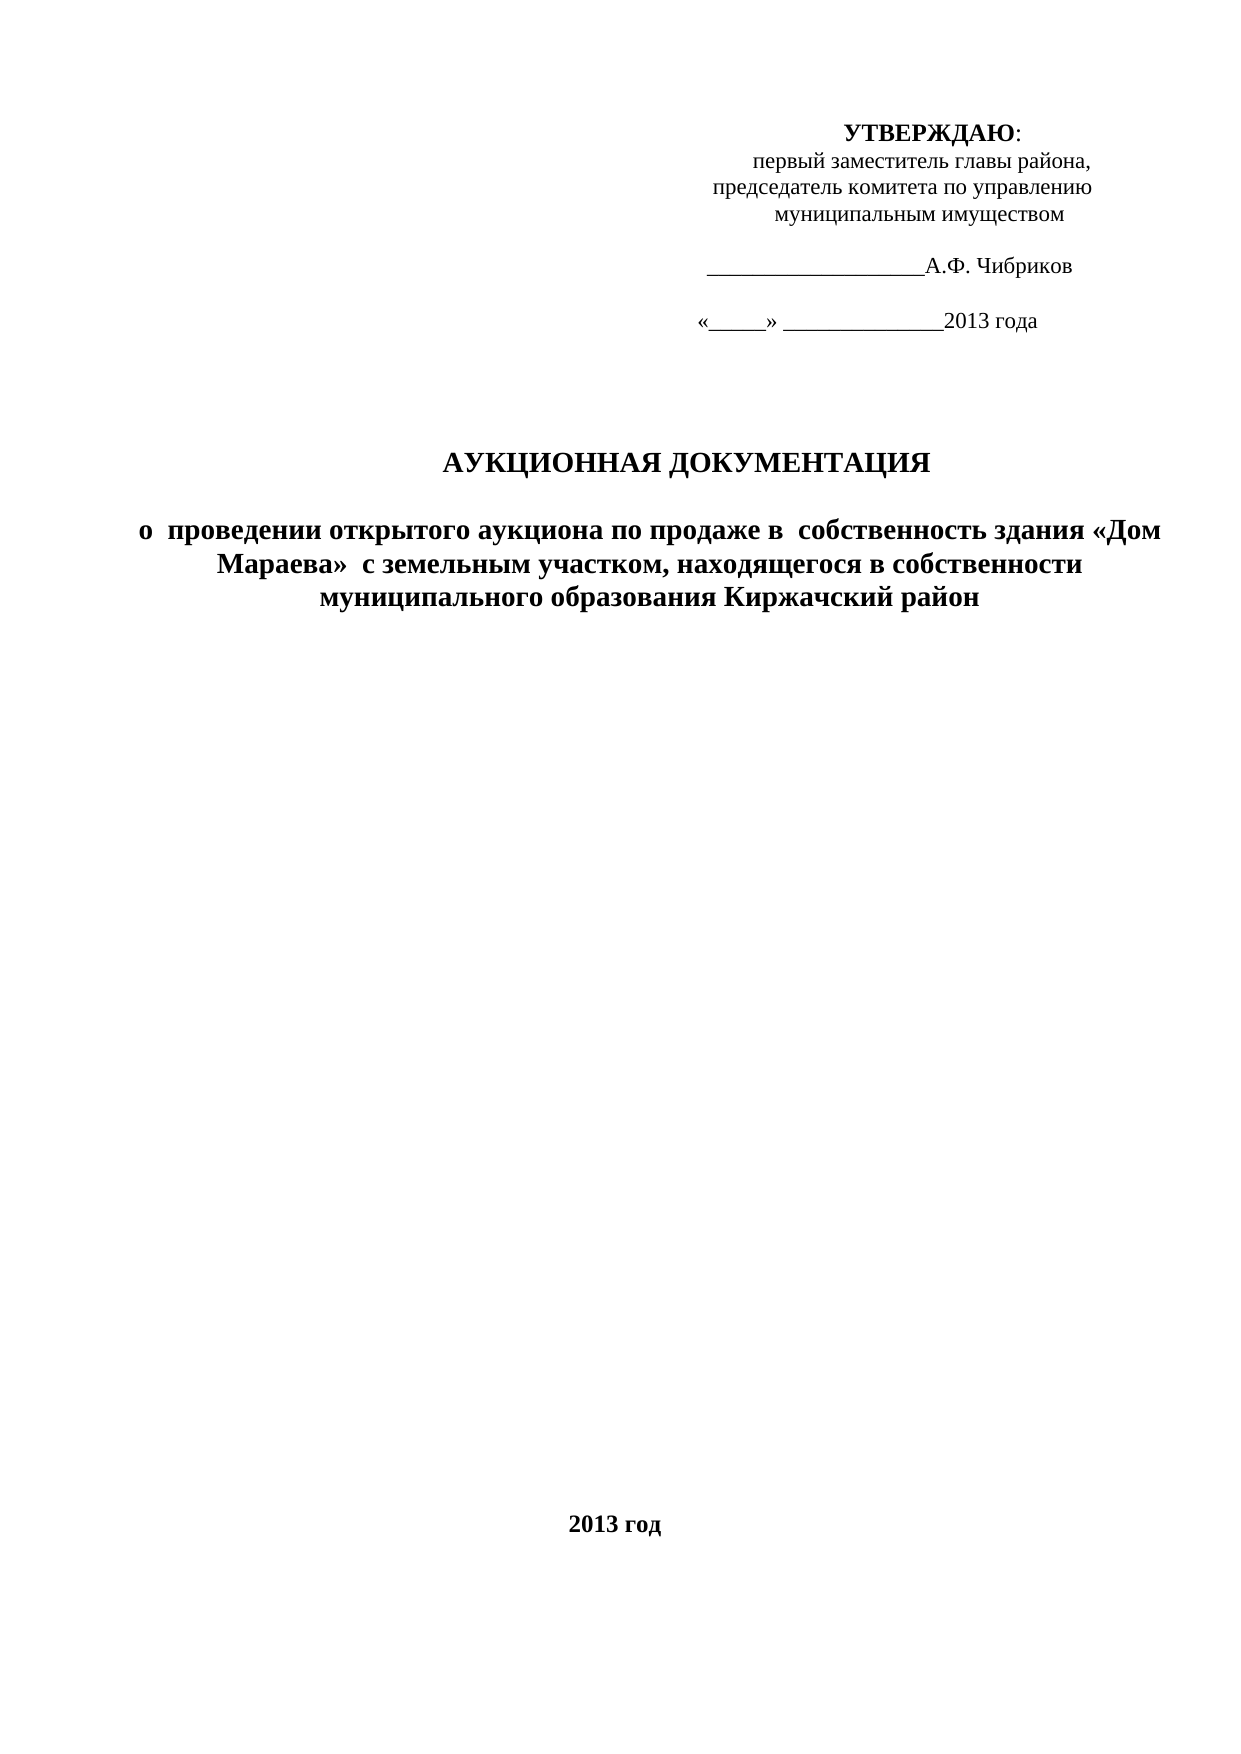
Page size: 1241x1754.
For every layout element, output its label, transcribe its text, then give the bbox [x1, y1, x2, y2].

text председатель комитета по управлению муниципальным имуществом [118, 173, 1181, 226]
text «_____» ______________2013 года [118, 307, 1181, 333]
text УТВЕРЖДАЮ: [118, 118, 1181, 147]
text 2013 год [118, 1509, 1181, 1538]
text ___________________А.Ф. Чибриков [118, 252, 1181, 279]
text АУКЦИОННАЯ ДОКУМЕНТАЦИЯ [118, 445, 1181, 479]
text первый заместитель главы района, [118, 147, 1181, 173]
text о проведении открытого аукциона по продаже в собственность здания «Дом Мараева» с земельным участком, находящегося в собственности муниципального образования Киржачский район [118, 512, 1181, 613]
